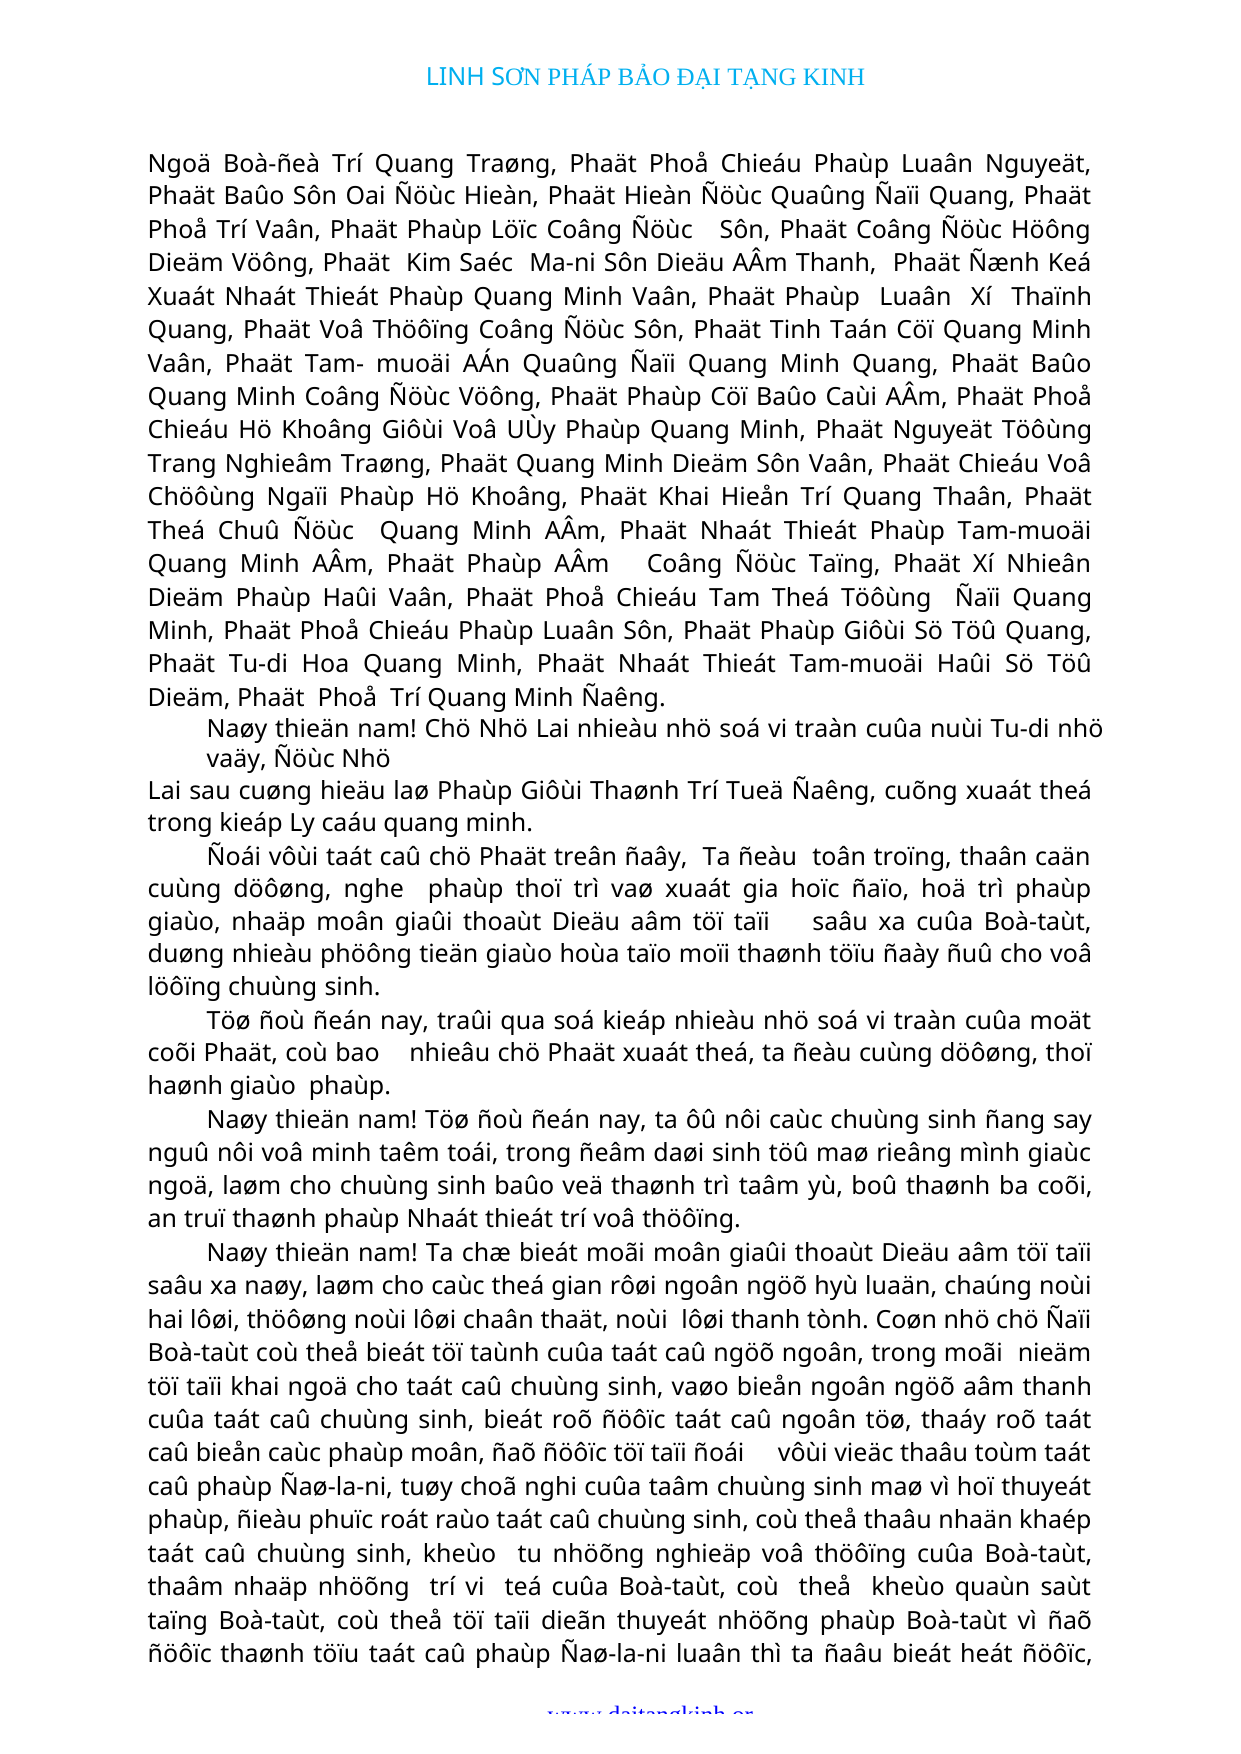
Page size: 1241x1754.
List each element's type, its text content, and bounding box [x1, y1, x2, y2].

text Töø ñoù ñeán nay, traûi qua soá kieáp nhieàu nhö soá vi traàn cuûa moät coõi Phaät, coù bao nhieâu chö Phaät xuaát theá, ta ñeàu cuùng döôøng, thoï haønh giaùo phaùp. [147, 1003, 1093, 1101]
text Ñoái vôùi taát caû chö Phaät treân ñaây, Ta ñeàu toân troïng, thaân caän cuùng döôøng, nghe phaùp thoï trì vaø xuaát gia hoïc ñaïo, hoä trì phaùp giaùo, nhaäp moân giaûi thoaùt Dieäu aâm töï taïi saâu xa cuûa Boà-taùt, duøng nhieàu phöông tieän giaùo hoùa taïo moïi thaønh töïu ñaày ñuû cho voâ löôïng chuùng sinh. [147, 839, 1093, 1003]
text Naøy thieän nam! Töø ñoù ñeán nay, ta ôû nôi caùc chuùng sinh ñang say nguû nôi voâ minh taêm toái, trong ñeâm daøi sinh töû maø rieâng mình giaùc ngoä, laøm cho chuùng sinh baûo veä thaønh trì taâm yù, boû thaønh ba coõi, an truï thaønh phaùp Nhaát thieát trí voâ thöôïng. [147, 1102, 1093, 1235]
text Ngoä Boà-ñeà Trí Quang Traøng, Phaät Phoå Chieáu Phaùp Luaân Nguyeät, Phaät Baûo Sôn Oai Ñöùc Hieàn, Phaät Hieàn Ñöùc Quaûng Ñaïi Quang, Phaät Phoå Trí Vaân, Phaät Phaùp Löïc Coâng Ñöùc Sôn, Phaät Coâng Ñöùc Höông Dieäm Vöông, Phaät Kim Saéc Ma-ni Sôn Dieäu AÂm Thanh, Phaät Ñænh Keá Xuaát Nhaát Thieát Phaùp Quang Minh Vaân, Phaät Phaùp Luaân Xí Thaïnh Quang, Phaät Voâ Thöôïng Coâng Ñöùc Sôn, Phaät Tinh Taán Cöï Quang Minh Vaân, Phaät Tam- muoäi AÁn Quaûng Ñaïi Quang Minh Quang, Phaät Baûo Quang Minh Coâng Ñöùc Vöông, Phaät Phaùp Cöï Baûo Caùi AÂm, Phaät Phoå Chieáu Hö Khoâng Giôùi Voâ UÙy Phaùp Quang Minh, Phaät Nguyeät Töôùng Trang Nghieâm Traøng, Phaät Quang Minh Dieäm Sôn Vaân, Phaät Chieáu Voâ Chöôùng Ngaïi Phaùp Hö Khoâng, Phaät Khai Hieån Trí Quang Thaân, Phaät Theá Chuû Ñöùc Quang Minh AÂm, Phaät Nhaát Thieát Phaùp Tam-muoäi Quang Minh AÂm, Phaät Phaùp AÂm Coâng Ñöùc Taïng, Phaät Xí Nhieân Dieäm Phaùp Haûi Vaân, Phaät Phoå Chieáu Tam Theá Töôùng Ñaïi Quang Minh, Phaät Phoå Chieáu Phaùp Luaân Sôn, Phaät Phaùp Giôùi Sö Töû Quang, Phaät Tu-di Hoa Quang Minh, Phaät Nhaát Thieát Tam-muoäi Haûi Sö Töû Dieäm, Phaät Phoå Trí Quang Minh Ñaêng. [147, 145, 1093, 714]
text Lai sau cuøng hieäu laø Phaùp Giôùi Thaønh Trí Tueä Ñaêng, cuõng xuaát theá trong kieáp Ly caáu quang minh. [147, 774, 1093, 839]
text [147, 1235, 1093, 1670]
text Naøy thieän nam! Chö Nhö Lai nhieàu nhö soá vi traàn cuûa nuùi Tu-di nhö vaäy, Ñöùc Nhö [206, 714, 1105, 773]
